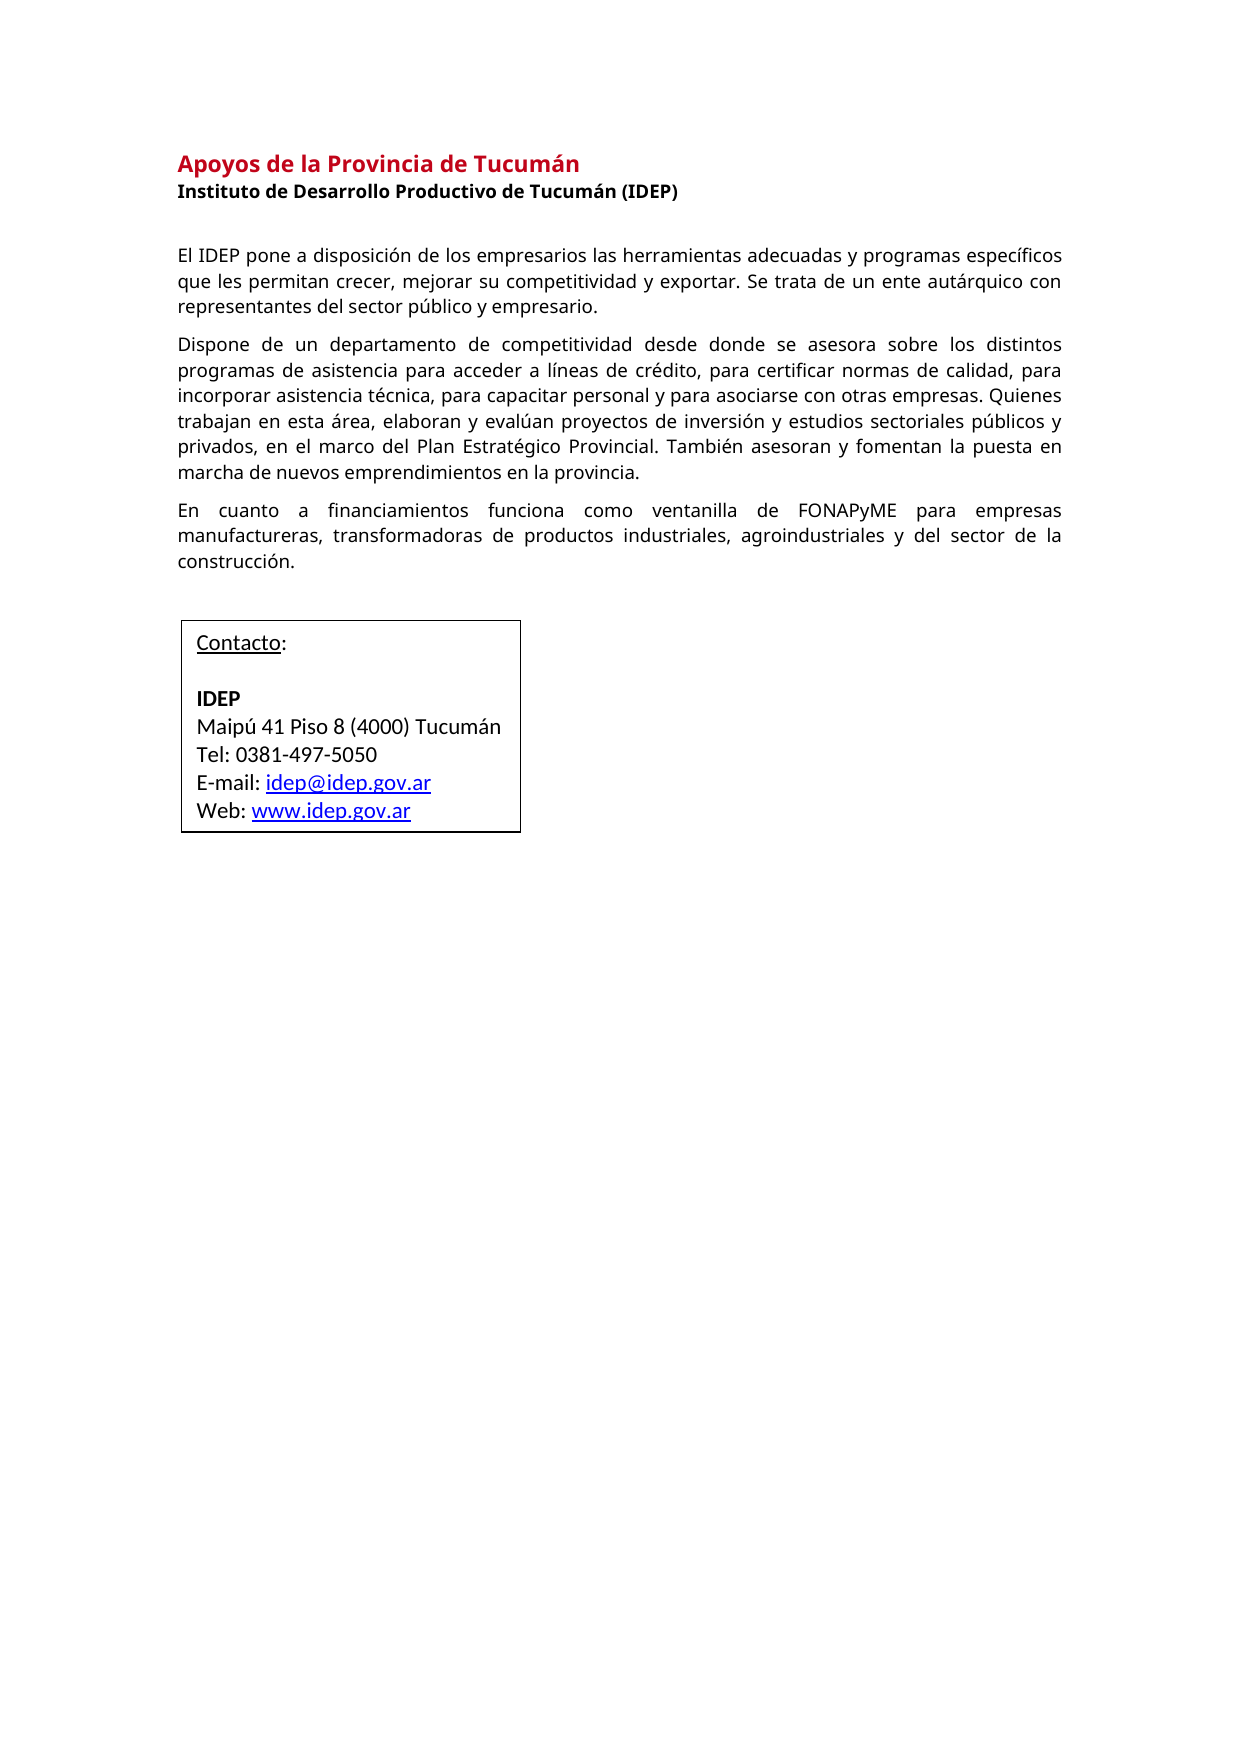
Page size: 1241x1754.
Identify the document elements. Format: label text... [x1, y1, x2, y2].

text El IDEP pone a disposición de los empresarios las herramientas adecuadas y programas específicos que les permitan crecer, mejorar su competitividad y exportar. Se trata de un ente autárquico con representantes del sector público y empresario. [177, 242, 1063, 319]
text Dispone de un departamento de competitividad desde donde se asesora sobre los distintos programas de asistencia para acceder a líneas de crédito, para certificar normas de calidad, para incorporar asistencia técnica, para capacitar personal y para asociarse con otras empresas. Quienes trabajan en esta área, elaboran y evalúan proyectos de inversión y estudios sectoriales públicos y privados, en el marco del Plan Estratégico Provincial. También asesoran y fomentan la puesta en marcha de nuevos emprendimientos en la provincia. [177, 331, 1063, 484]
text Apoyos de la Provincia de Tucumán [177, 148, 1063, 179]
text Instituto de Desarrollo Productivo de Tucumán (IDEP) [177, 179, 1063, 204]
text En cuanto a financiamientos funciona como ventanilla de FONAPyME para empresas manufactureras, transformadoras de productos industriales, agroindustriales y del sector de la construcción. [177, 497, 1063, 574]
